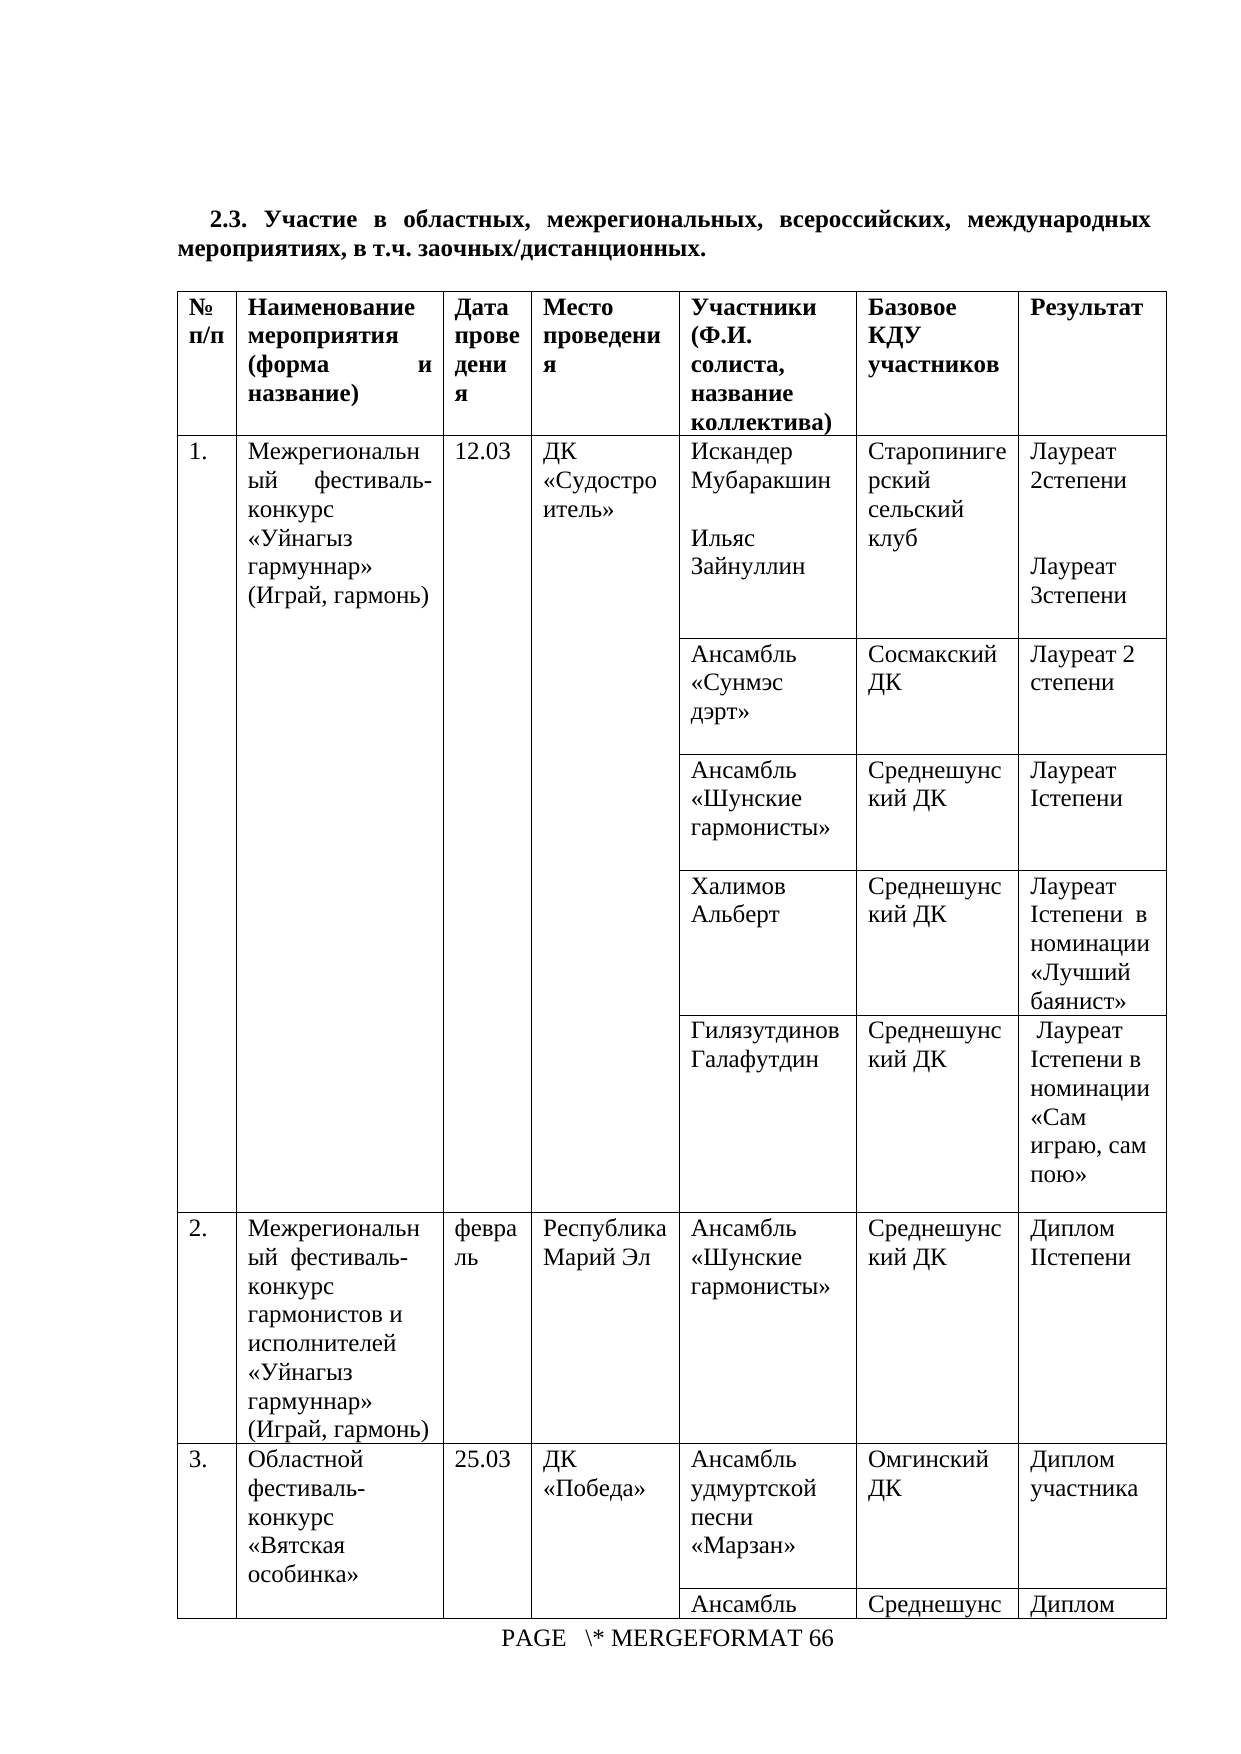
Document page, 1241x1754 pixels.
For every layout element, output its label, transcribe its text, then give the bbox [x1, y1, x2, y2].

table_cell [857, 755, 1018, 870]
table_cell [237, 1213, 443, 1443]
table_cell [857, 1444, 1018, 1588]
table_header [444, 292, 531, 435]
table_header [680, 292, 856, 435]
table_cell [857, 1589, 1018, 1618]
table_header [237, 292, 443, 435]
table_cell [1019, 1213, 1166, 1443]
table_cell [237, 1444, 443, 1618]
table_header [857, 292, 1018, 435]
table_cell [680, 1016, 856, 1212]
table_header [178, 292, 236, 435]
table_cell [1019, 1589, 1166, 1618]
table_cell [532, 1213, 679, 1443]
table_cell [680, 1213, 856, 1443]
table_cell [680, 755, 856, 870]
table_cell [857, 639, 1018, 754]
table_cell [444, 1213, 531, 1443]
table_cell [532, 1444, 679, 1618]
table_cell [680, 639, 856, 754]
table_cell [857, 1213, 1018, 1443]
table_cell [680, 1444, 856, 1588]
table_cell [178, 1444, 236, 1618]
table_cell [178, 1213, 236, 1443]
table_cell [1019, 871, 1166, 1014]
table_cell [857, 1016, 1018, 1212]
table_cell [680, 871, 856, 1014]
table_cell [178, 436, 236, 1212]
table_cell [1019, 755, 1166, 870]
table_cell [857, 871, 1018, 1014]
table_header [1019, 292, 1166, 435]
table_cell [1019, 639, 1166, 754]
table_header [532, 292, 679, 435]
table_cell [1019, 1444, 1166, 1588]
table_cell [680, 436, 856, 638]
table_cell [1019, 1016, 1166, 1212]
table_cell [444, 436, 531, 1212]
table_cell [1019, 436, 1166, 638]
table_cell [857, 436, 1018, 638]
text 2.3. Участие в областных, межрегиональных, всероссийских, международных мероприятиях, в т.ч. заочных/дистанционных. [177, 204, 1152, 262]
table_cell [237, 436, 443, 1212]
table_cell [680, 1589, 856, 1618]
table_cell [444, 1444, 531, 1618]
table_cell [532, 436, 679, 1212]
